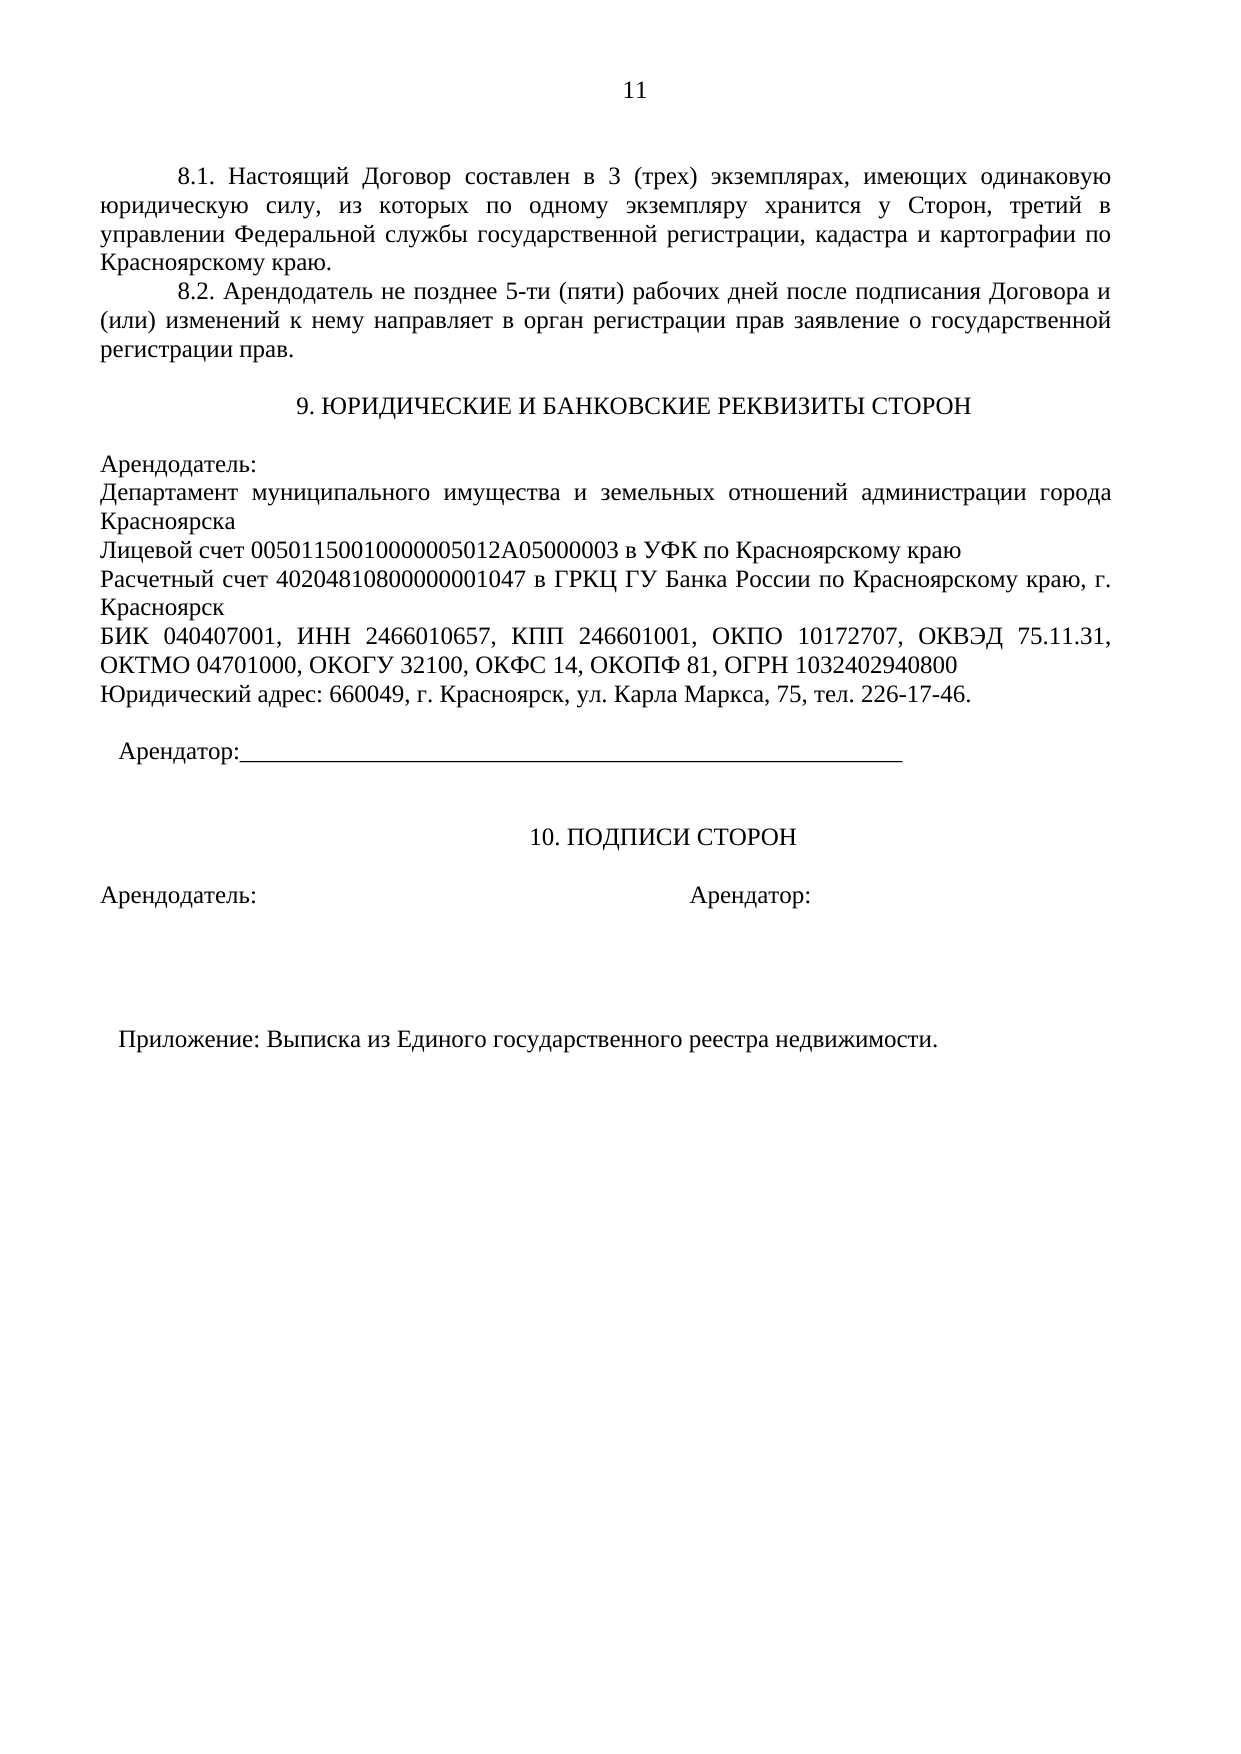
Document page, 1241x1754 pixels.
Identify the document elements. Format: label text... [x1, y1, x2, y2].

table_header Арендатор: [591, 880, 1119, 966]
text Арендатор:_____________________________________________________ [118, 736, 1152, 765]
table_header Арендодатель: [89, 880, 591, 966]
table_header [89, 133, 1123, 736]
text Приложение: Выписка из Единого государственного реестра недвижимости. [118, 1024, 1152, 1052]
text 10. ПОДПИСИ СТОРОН [118, 822, 1152, 851]
